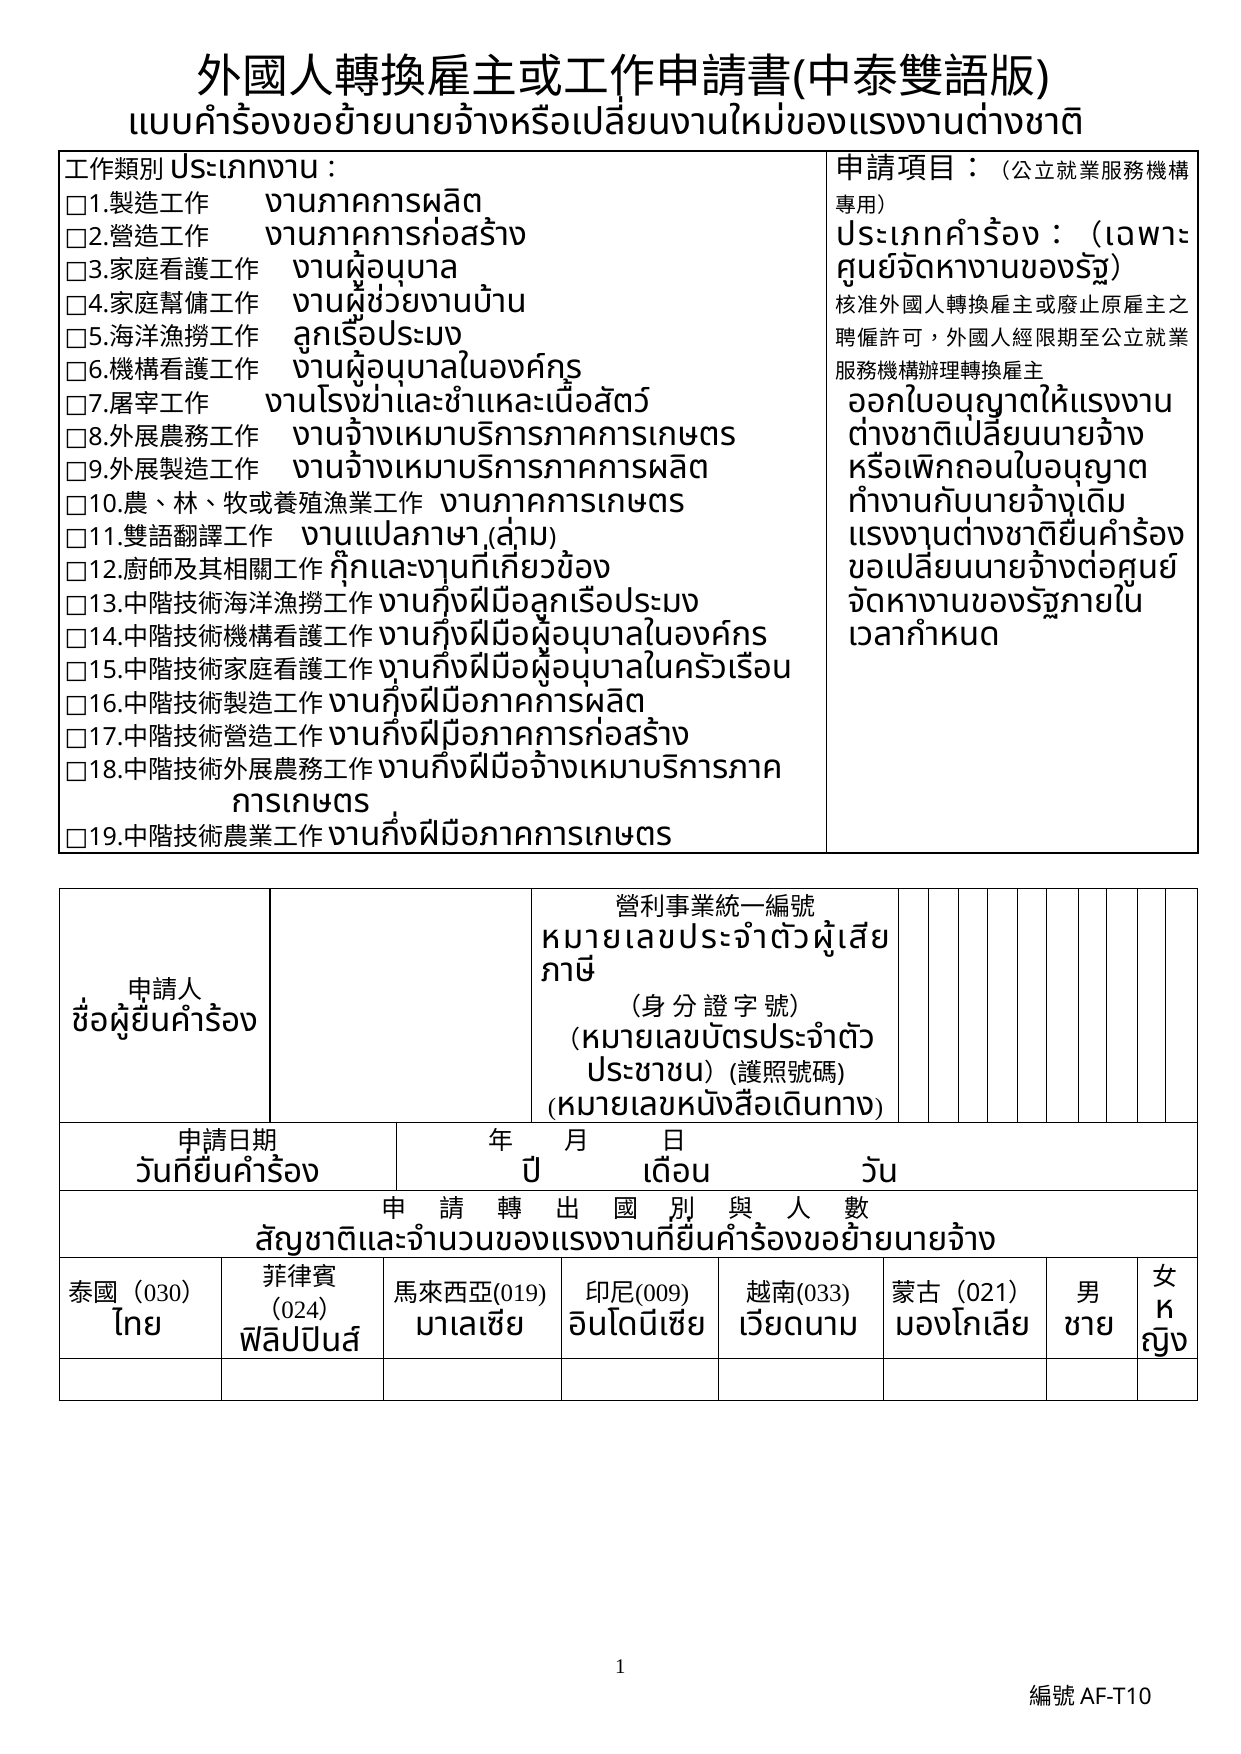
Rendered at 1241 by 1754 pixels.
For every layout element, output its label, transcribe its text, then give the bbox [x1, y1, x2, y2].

table_header [899, 889, 928, 1122]
table_cell [884, 1359, 1046, 1400]
table_cell 申請轉出國別與人數 สัญชาติและจำนวนของแรงงานที่ยื่นคำร้องขอย้ายนายจ้าง [60, 1191, 1197, 1257]
table_header 工作類別ประเภทงาน： □1.製造工作 งานภาคการผลิต □2.營造工作 งานภาคการก่อสร้าง □3.家庭看護工作 งานผู้อนุบาล □4.家庭幫傭工作 งานผู้ช่วยงานบ้าน □5.海洋漁撈工作 ลูกเรือประมง □6.機構看護工作 งานผู้อนุบาลในองค์กร □7.屠宰工作 งานโรงฆ่าและชำแหละเนื้อสัตว์ □8.外展農務工作 งานจ้างเหมาบริการภาคการเกษตร □9.外展製造工作 งานจ้างเหมาบริการภาคการผลิต □10.農、林、牧或養殖漁業工作 งานภาคการเกษตร □11.雙語翻譯工作 งานแปลภาษา (ล่าม) □12.廚師及其相關工作 กุ๊กและงานที่เกี่ยวข้อง □13.中階技術海洋漁撈工作 งานกึ่งฝีมือลูกเรือประมง □14.中階技術機構看護工作 งานกึ่งฝีมือผู้อนุบาลในองค์กร □15.中階技術家庭看護工作 งานกึ่งฝีมือผู้อนุบาลในครัวเรือน □16.中階技術製造工作 งานกึ่งฝีมือภาคการผลิต □17.中階技術營造工作 งานกึ่งฝีมือภาคการก่อสร้าง □18.中階技術外展農務工作งานกึ่งฝีมือจ้างเหมาบริการภาค การเกษตร □19.中階技術農業工作งานกึ่งฝีมือภาคการเกษตร [60, 152, 826, 852]
table_header 申請項目：（公立就業服務機構專用） ประเภทคำร้อง：（เฉพาะศูนย์จัดหางานของรัฐ） 核准外國人轉換雇主或廢止原雇主之聘僱許可，外國人經限期至公立就業服務機構辦理轉換雇主 ออกใบอนุญาตให้แรงงานต่างชาติเปลี่ยนนายจ้างหรือเพิกถอนใบอนุญาตทำงานกับนายจ้างเดิม แรงงานต่างชาติยื่นคำร้องขอเปลี่ยนนายจ้างต่อศูนย์จัดหางานของรัฐภายในเวลากำหนด [827, 152, 1197, 852]
table_cell 越南(033) เวียดนาม [719, 1258, 883, 1358]
table_cell 女 หญิง [1138, 1258, 1197, 1358]
table_cell [719, 1359, 883, 1400]
table_cell 泰國（030） ไทย [60, 1258, 221, 1358]
table_header 營利事業統一編號 หมายเลขประจำตัวผู้เสียภาษี （身 分 證 字 號） （หมายเลขบัตรประจำตัวประชาชน）(護照號碼) (หมายเลขหนังสือเดินทาง) [532, 889, 898, 1122]
table_header [1047, 889, 1078, 1122]
table_cell 申請日期 วันที่ยื่นคำร้อง [60, 1123, 396, 1189]
table_cell 馬來西亞(019) มาเลเซีย [384, 1258, 561, 1358]
table_header [1079, 889, 1106, 1122]
table_cell [1138, 1359, 1197, 1400]
table_cell 蒙古（021） มองโกเลีย [884, 1258, 1046, 1358]
table_cell 菲律賓（024） ฟิลิปปินส์ [222, 1258, 383, 1358]
table_cell [60, 1359, 221, 1400]
table_header [1166, 889, 1197, 1122]
table_header [929, 889, 958, 1122]
table_header [988, 889, 1017, 1122]
table_cell [1047, 1359, 1137, 1400]
table_header [271, 889, 531, 1122]
table_header 申請人 ชื่อผู้ยื่นคำร้อง [60, 889, 269, 1122]
table_header [1107, 889, 1137, 1122]
table_cell [562, 1359, 718, 1400]
table_header [1018, 889, 1046, 1122]
table_cell 男 ชาย [1047, 1258, 1137, 1358]
text 外國人轉換雇主或工作申請書(中泰雙語版) [88, 59, 619, 101]
table_header [959, 889, 987, 1122]
table_cell [222, 1359, 383, 1400]
table_cell [384, 1359, 561, 1400]
text แบบคำร้องขอย้ายนายจ้างหรือเปลี่ยนงานใหม่ของแรงงานต่างชาติ [118, 101, 1092, 142]
text 外國人轉換雇主或工作申請書(中泰雙語版) [621, 59, 1153, 101]
table_header [1138, 889, 1165, 1122]
table_cell 年 月 日 ปี เดือน วัน [397, 1123, 1197, 1189]
table_cell 印尼(009) อินโดนีเซีย [562, 1258, 718, 1358]
